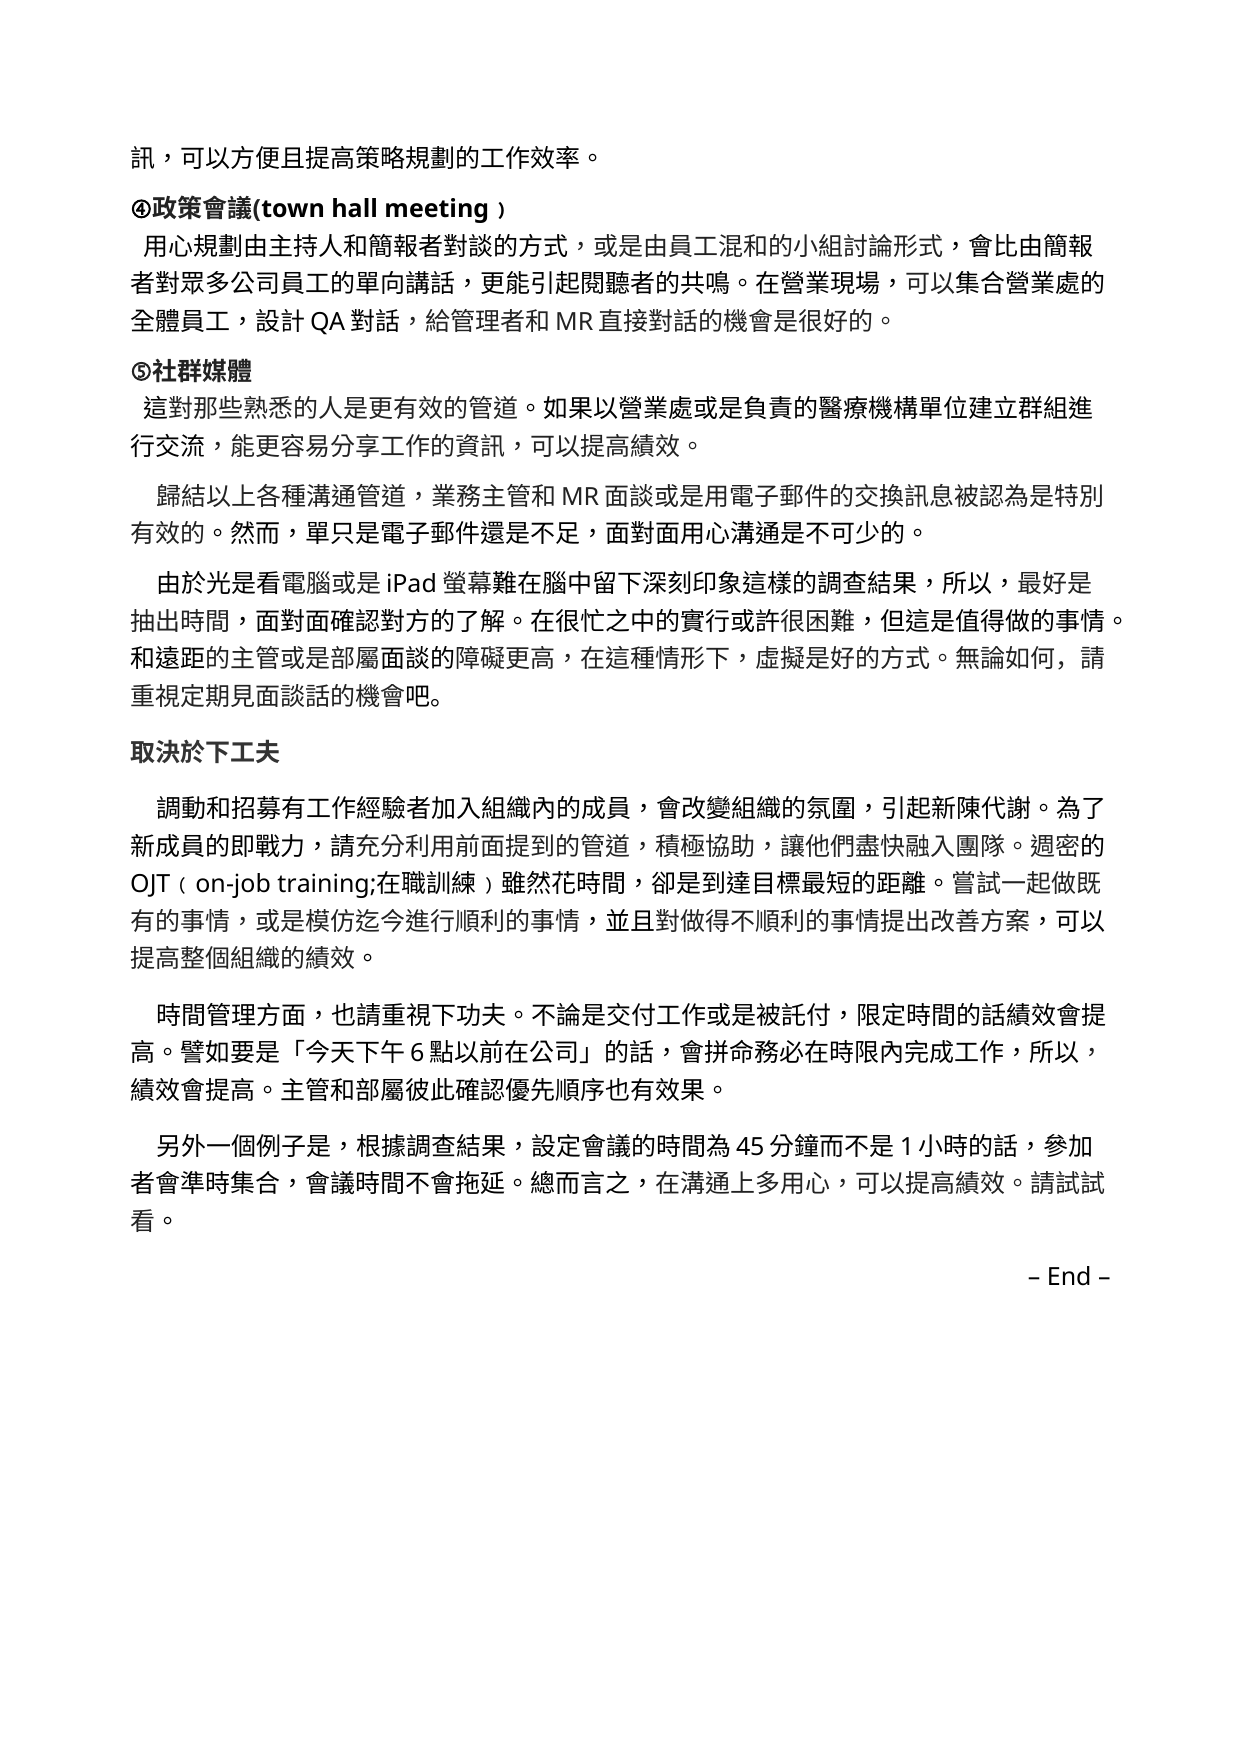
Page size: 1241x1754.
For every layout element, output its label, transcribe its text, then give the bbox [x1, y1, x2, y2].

text 社群媒體 [130, 351, 1110, 388]
text 調動和招募有工作經驗者加入組織內的成員，會改變組織的氛圍，引起新陳代謝。為了新成員的即戰力，請充分利用前面提到的管道，積極協助，讓他們盡快融入團隊。週密的OJT﹙on-job training;在職訓練﹚雖然花時間，卻是到達目標最短的距離。嘗試一起做既有的事情，或是模仿迄今進行順利的事情，並且對做得不順利的事情提出改善方案，可以提高整個組織的績效。 [130, 788, 1110, 976]
text – End – [130, 1257, 1110, 1294]
text 這對那些熟悉的人是更有效的管道。如果以營業處或是負責的醫療機構單位建立群組進行交流，能更容易分享工作的資訊，可以提高績效。 [130, 388, 1110, 463]
text 取決於下工夫 [130, 732, 1110, 769]
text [130, 138, 1110, 176]
text 歸結以上各種溝通管道，業務主管和MR面談或是用電子郵件的交換訊息被認為是特別有效的。然而，單只是電子郵件還是不足，面對面用心溝通是不可少的。 [130, 476, 1110, 551]
text 用心規劃由主持人和簡報者對談的方式，或是由員工混和的小組討論形式，會比由簡報者對眾多公司員工的單向講話，更能引起閱聽者的共鳴。在營業現場，可以集合營業處的全體員工，設計QA對話，給管理者和MR直接對話的機會是很好的。 [130, 226, 1110, 338]
text 時間管理方面，也請重視下功夫。不論是交付工作或是被託付，限定時間的話績效會提高。譬如要是「今天下午6點以前在公司」的話，會拼命務必在時限內完成工作，所以，績效會提高。主管和部屬彼此確認優先順序也有效果。 [130, 994, 1110, 1107]
text 由於光是看電腦或是iPad螢幕難在腦中留下深刻印象這樣的調查結果，所以，最好是抽出時間，面對面確認對方的了解。在很忙之中的實行或許很困難，但這是值得做的事情。和遠距的主管或是部屬面談的障礙更高，在這種情形下，虛擬是好的方式。無論如何，請重視定期見面談話的機會吧。 [130, 563, 1110, 713]
text 另外一個例子是，根據調查結果，設定會議的時間為45分鐘而不是1小時的話，參加者會準時集合，會議時間不會拖延。總而言之，在溝通上多用心，可以提高績效。請試試看。 [130, 1126, 1110, 1238]
text 政策會議(town hall meeting﹚ [130, 188, 1110, 226]
